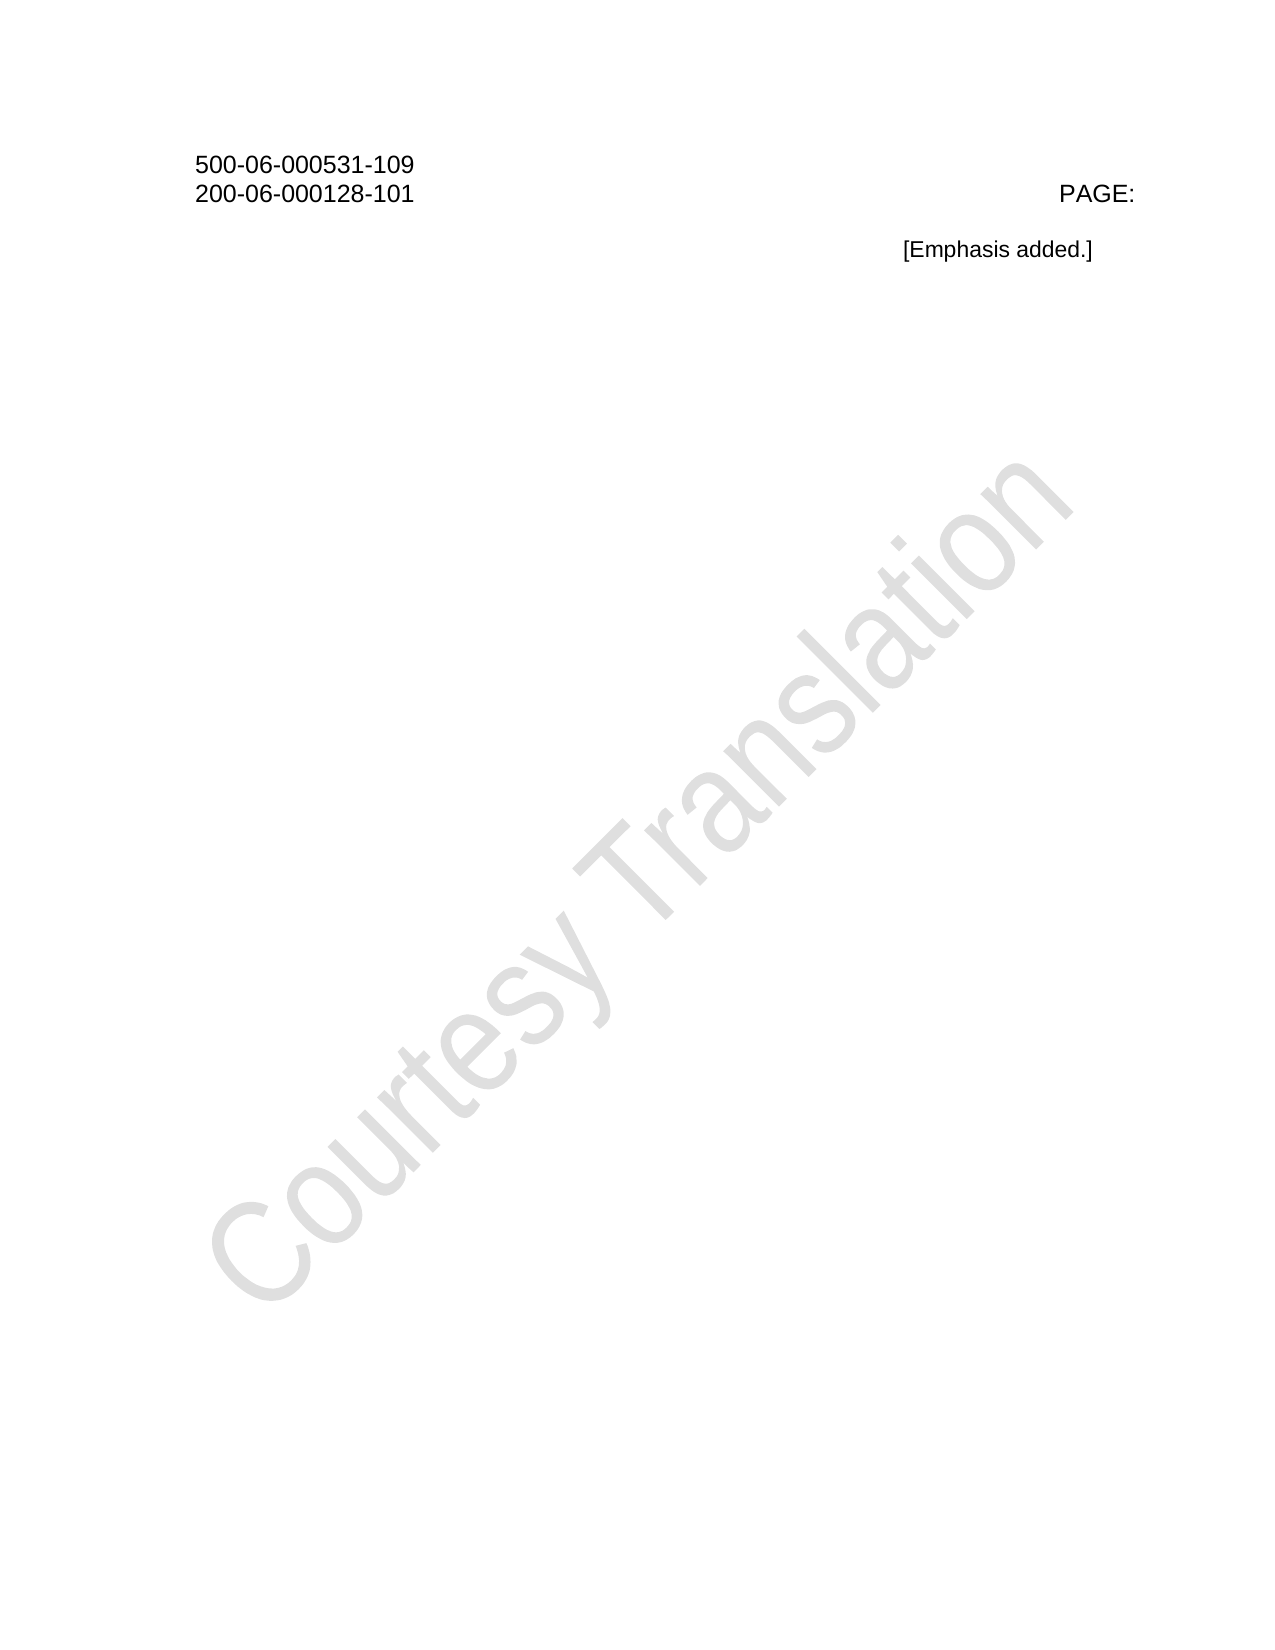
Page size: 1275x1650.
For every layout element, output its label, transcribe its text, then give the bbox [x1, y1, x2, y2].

list [Emphasis added.] [271, 236, 1092, 263]
